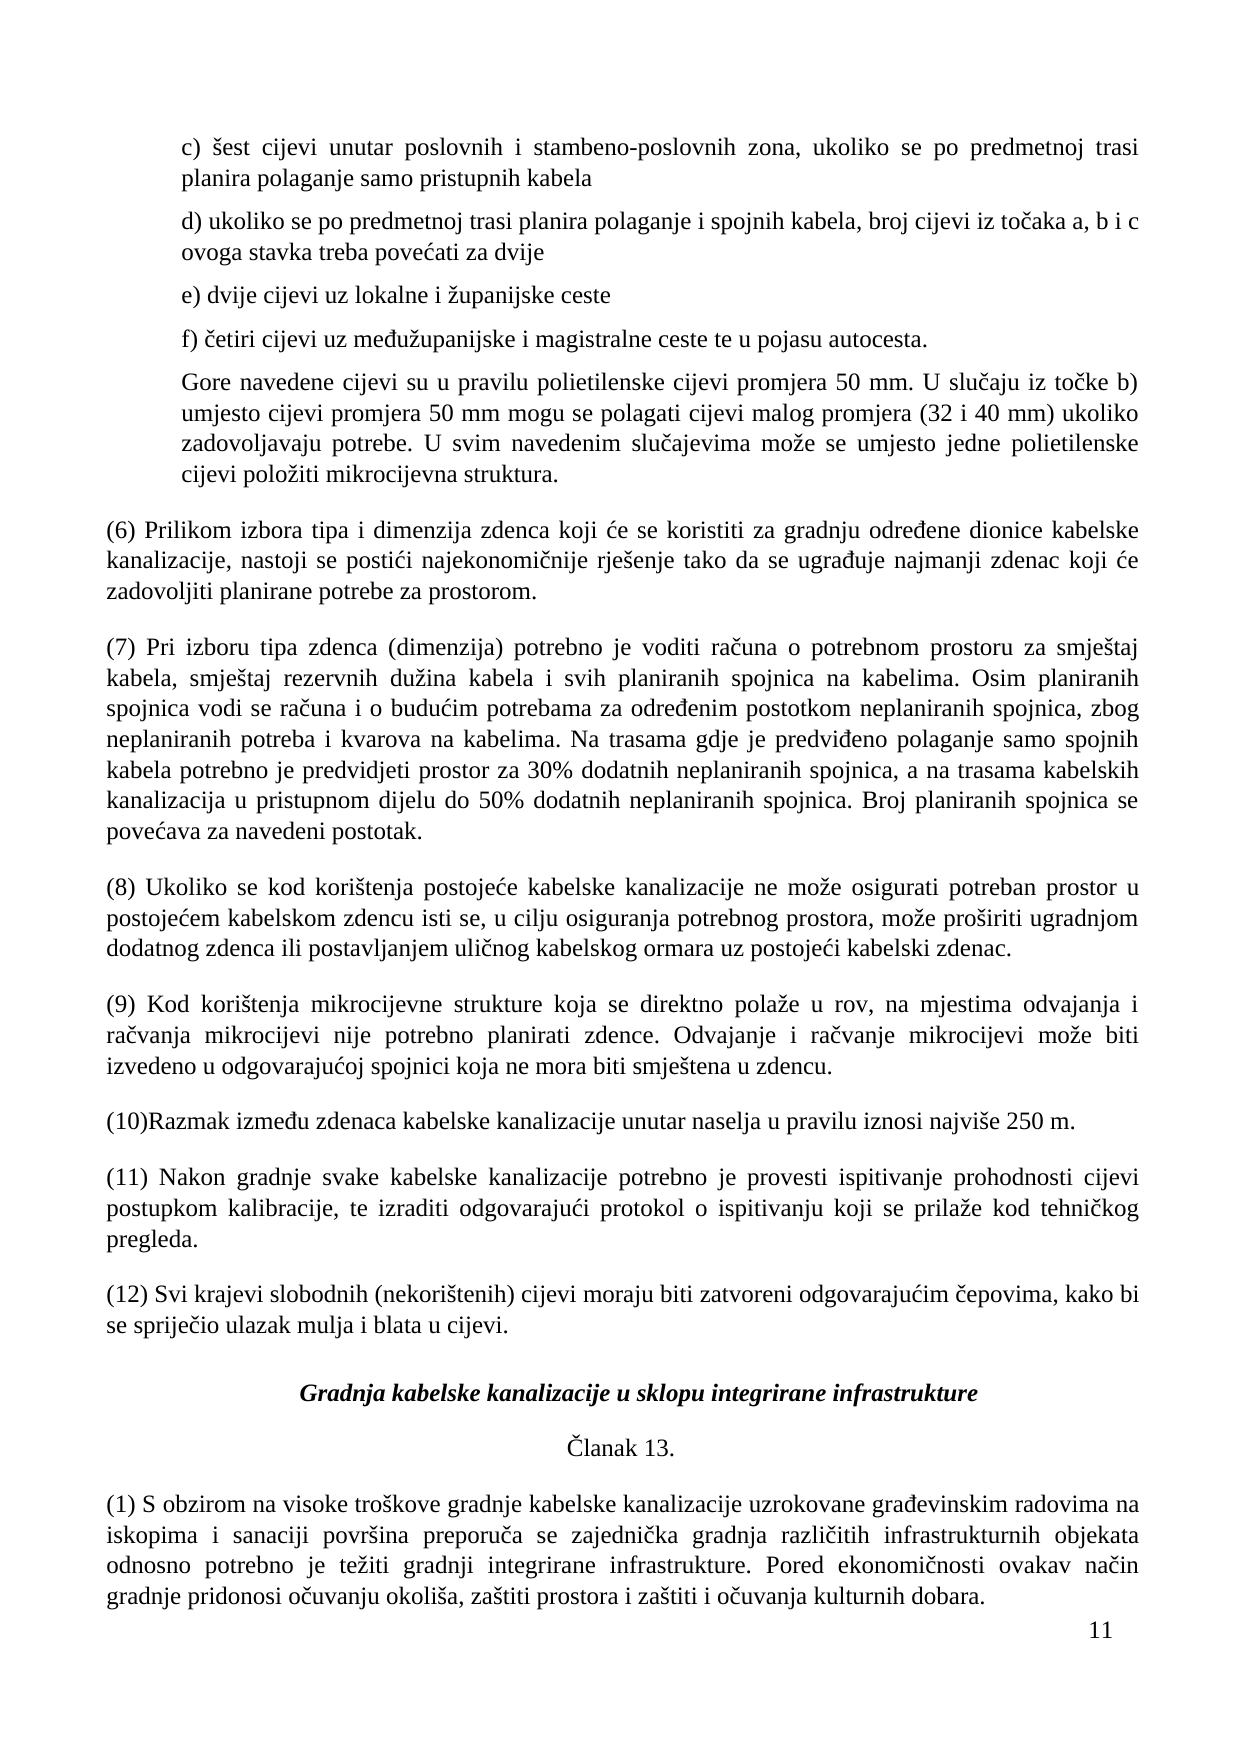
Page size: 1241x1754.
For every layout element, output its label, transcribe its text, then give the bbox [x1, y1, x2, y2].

text (6) Prilikom izbora tipa i dimenzija zdenca koji će se koristiti za gradnju određene dionice kabelske kanalizacije, nastoji se postići najekonomičnije rješenje tako da se ugrađuje najmanji zdenac koji će zadovoljiti planirane potrebe za prostorom. [106, 515, 1140, 605]
text d) ukoliko se po predmetnoj trasi planira polaganje i spojnih kabela, broj cijevi iz točaka a, b i c ovoga stavka treba povećati za dvije [181, 206, 1140, 266]
text (7) Pri izboru tipa zdenca (dimenzija) potrebno je voditi računa o potrebnom prostoru za smještaj kabela, smještaj rezervnih dužina kabela i svih planiranih spojnica na kabelima. Osim planiranih spojnica vodi se računa i o budućim potrebama za određenim postotkom neplaniranih spojnica, zbog neplaniranih potreba i kvarova na kabelima. Na trasama gdje je predviđeno polaganje samo spojnih kabela potrebno je predvidjeti prostor za 30% dodatnih neplaniranih spojnica, a na trasama kabelskih kanalizacija u pristupnom dijelu do 50% dodatnih neplaniranih spojnica. Broj planiranih spojnica se povećava za navedeni postotak. [106, 632, 1140, 845]
text (10)Razmak između zdenaca kabelske kanalizacije unutar naselja u pravilu iznosi najviše 250 m. [106, 1106, 1140, 1135]
text (11) Nakon gradnje svake kabelske kanalizacije potrebno je provesti ispitivanje prohodnosti cijevi postupkom kalibracije, te izraditi odgovarajući protokol o ispitivanju koji se prilaže kod tehničkog pregleda. [106, 1162, 1140, 1252]
text (8) Ukoliko se kod korištenja postojeće kabelske kanalizacije ne može osigurati potreban prostor u postojećem kabelskom zdencu isti se, u cilju osiguranja potrebnog prostora, može proširiti ugradnjom dodatnog zdenca ili postavljanjem uličnog kabelskog ormara uz postojeći kabelski zdenac. [106, 872, 1140, 962]
text (9) Kod korištenja mikrocijevne strukture koja se direktno polaže u rov, na mjestima odvajanja i račvanja mikrocijevi nije potrebno planirati zdence. Odvajanje i račvanje mikrocijevi može biti izvedeno u odgovarajućoj spojnici koja ne mora biti smještena u zdencu. [106, 989, 1140, 1079]
text f) četiri cijevi uz međužupanijske i magistralne ceste te u pojasu autocesta. [181, 324, 1140, 352]
text (1) S obzirom na visoke troškove gradnje kabelske kanalizacije uzrokovane građevinskim radovima na iskopima i sanaciji površina preporuča se zajednička gradnja različitih infrastrukturnih objekata odnosno potrebno je težiti gradnji integrirane infrastrukture. Pored ekonomičnosti ovakav način gradnje pridonosi očuvanju okoliša, zaštiti prostora i zaštiti i očuvanja kulturnih dobara. [106, 1489, 1140, 1610]
text Gore navedene cijevi su u pravilu polietilenske cijevi promjera 50 mm. U slučaju iz točke b) umjesto cijevi promjera 50 mm mogu se polagati cijevi malog promjera (32 i 40 mm) ukoliko zadovoljavaju potrebe. U svim navedenim slučajevima može se umjesto jedne polietilenske cijevi položiti mikrocijevna struktura. [181, 367, 1140, 488]
subtitle Gradnja kabelske kanalizacije u sklopu integrirane infrastrukture [292, 1378, 986, 1407]
text c) šest cijevi unutar poslovnih i stambeno-poslovnih zona, ukoliko se po predmetnoj trasi planira polaganje samo pristupnih kabela [181, 132, 1140, 192]
text Članak 13. [106, 1433, 1135, 1462]
text e) dvije cijevi uz lokalne i županijske ceste [181, 280, 1140, 309]
text (12) Svi krajevi slobodnih (nekorištenih) cijevi moraju biti zatvoreni odgovarajućim čepovima, kako bi se spriječio ulazak mulja i blata u cijevi. [106, 1279, 1140, 1339]
